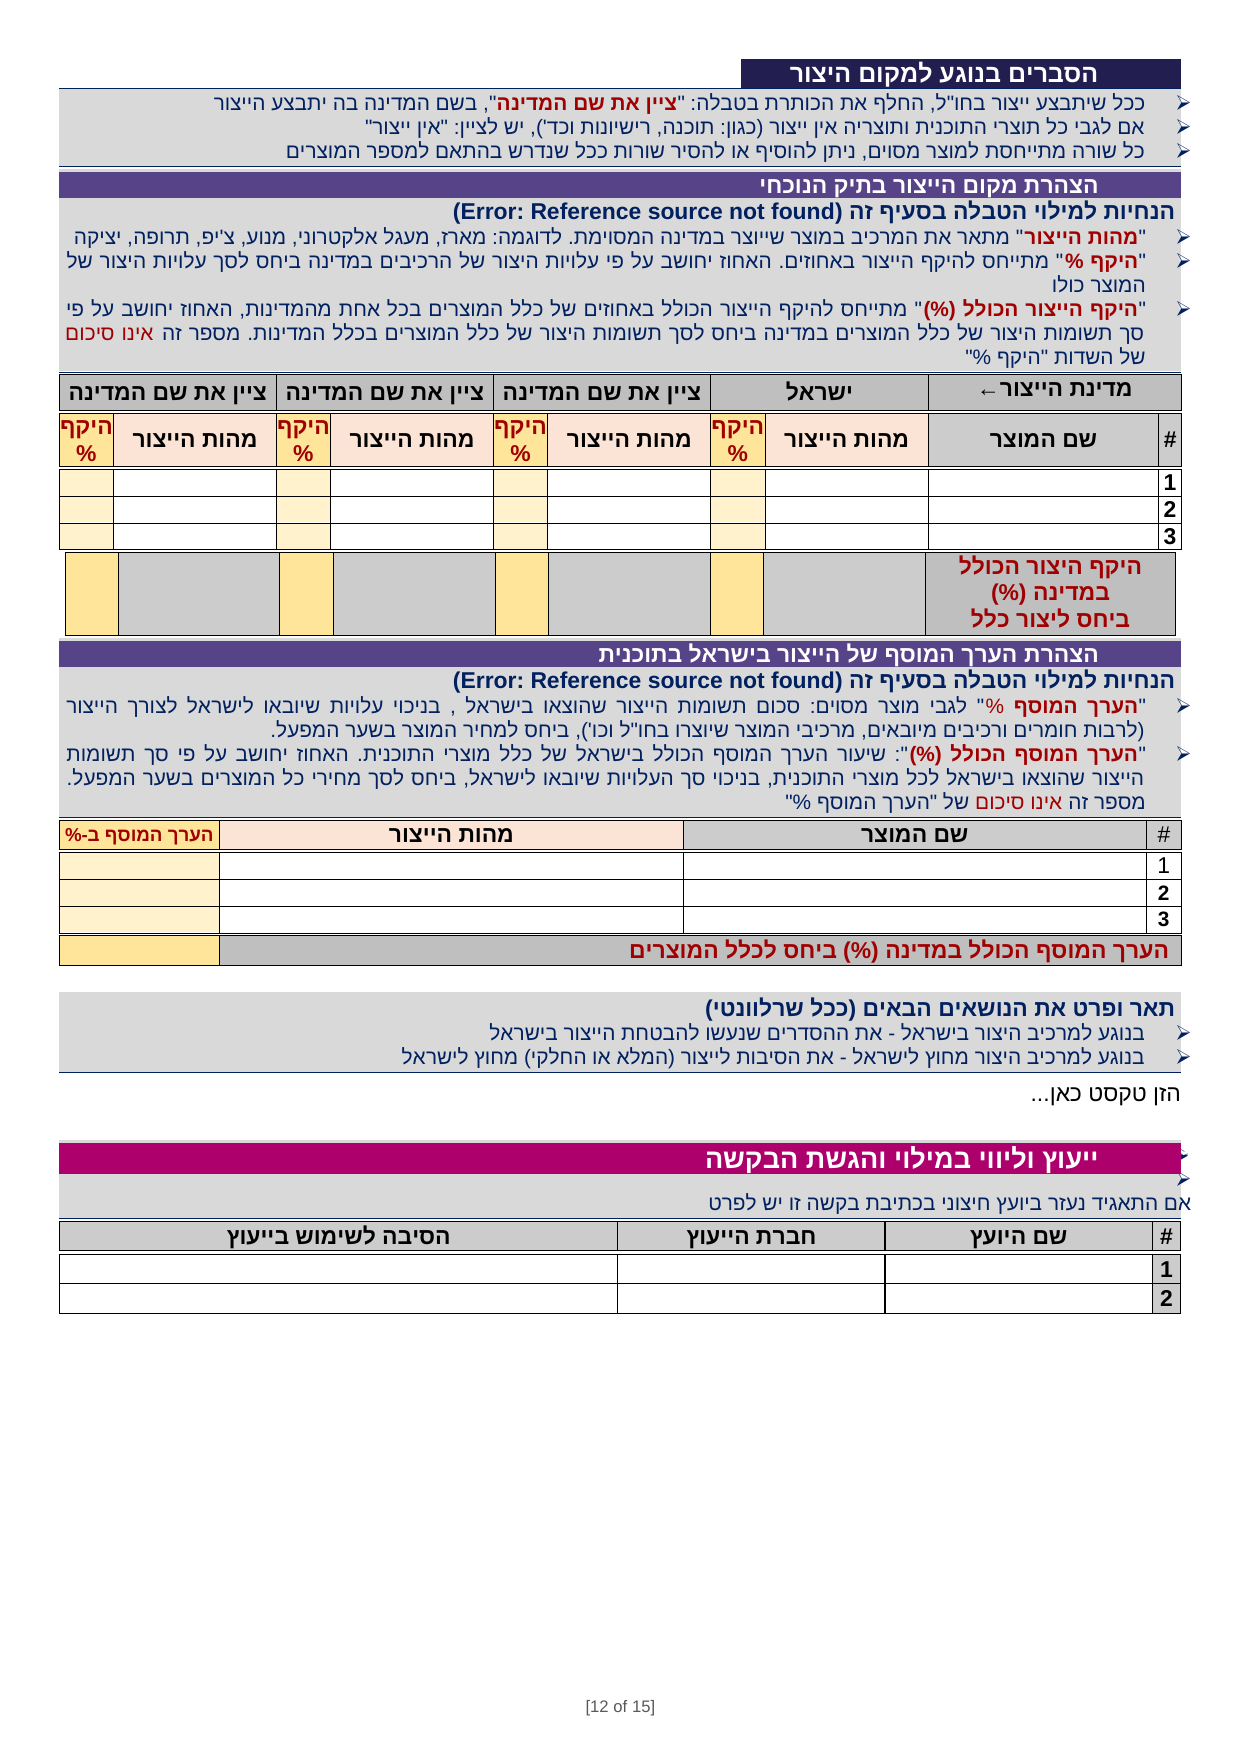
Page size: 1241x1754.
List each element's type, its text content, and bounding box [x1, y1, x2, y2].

table_header [711, 470, 765, 496]
table_header [929, 470, 1158, 496]
table_header [334, 553, 495, 635]
table_header [220, 853, 683, 879]
subtitle הסברים בנוגע למקום היצור [741, 59, 1181, 88]
table_header [766, 470, 928, 496]
table_cell [277, 524, 330, 549]
table_header שם היועץ [886, 1222, 1152, 1250]
table_cell [220, 880, 683, 906]
table_header הסיבה לשימוש בייעוץ [60, 1222, 617, 1250]
table_header היקף % [711, 414, 765, 466]
table_header [1153, 1255, 1180, 1283]
table_cell [60, 1284, 617, 1313]
table_header הערך המוסף ב-% [60, 821, 219, 849]
table_header [331, 470, 493, 496]
table_header היקף % [494, 414, 547, 466]
table_header [119, 553, 279, 635]
table_header [1147, 853, 1181, 879]
table_header [684, 853, 1146, 879]
table_cell [60, 880, 219, 906]
table_header [886, 1255, 1152, 1283]
table_cell [331, 524, 493, 549]
table_header [114, 470, 276, 496]
table_cell [929, 497, 1158, 522]
table_cell [114, 497, 276, 522]
table_cell [60, 524, 113, 549]
table_cell [277, 497, 330, 522]
table_cell [711, 497, 765, 522]
table_cell [60, 907, 219, 932]
table_header [1159, 470, 1181, 496]
table_header מהות הייצור [766, 414, 928, 466]
table_header [60, 853, 219, 879]
table_header היקף % [277, 414, 330, 466]
table_header [60, 1255, 617, 1283]
table_cell [60, 497, 113, 522]
table_header מדינת הייצור← [929, 375, 1181, 410]
table_header הנחיות למילוי הטבלה בסעיף זה (‏15.3.2) "הערך המוסף %" לגבי מוצר מסוים: סכום תשומות הייצור שהוצאו בישראל , בניכוי עלויות שיובאו לישראל לצורך הייצור (לרבות חומרים ורכיבים מיובאים, מרכיבי המוצר שיוצרו בחו"ל וכו'), ביחס למחיר המוצר בשער המפעל. "הערך המוסף הכולל (%)": שיעור הערך המוסף הכולל בישראל של כלל מוצרי התוכנית. האחוז יחושב על פי סך תשומות הייצור שהוצאו בישראל לכל מוצרי התוכנית, בניכוי סך העלויות שיובאו לישראל, ביחס לסך מחירי כל המוצרים בשער המפעל. מספר זה אינו סיכום של "הערך המוסף %" [59, 667, 1181, 817]
table_header [618, 1255, 884, 1283]
table_cell [114, 524, 276, 549]
table_cell [618, 1284, 884, 1313]
table_cell [494, 497, 547, 522]
table_cell 2 [1147, 880, 1181, 906]
table_header היקף היצור הכולל במדינה (%) ביחס ליצור כלל המוצרים [926, 553, 1175, 635]
table_header ישראל [711, 375, 928, 410]
table_header מהות הייצור [331, 414, 493, 466]
table_header ציין את שם המדינה [277, 375, 493, 410]
subtitle ייעוץ וליווי במילוי והגשת הבקשה [59, 1143, 1181, 1174]
table_cell [548, 524, 710, 549]
table_header [549, 553, 710, 635]
table_header [1147, 821, 1181, 849]
subtitle הצהרת מקום הייצור בתיק הנוכחי [59, 172, 1181, 198]
table_header [60, 470, 113, 496]
table_header [711, 553, 763, 635]
subtitle הצהרת הערך המוסף של הייצור בישראל בתוכנית [59, 641, 1181, 667]
table_header היקף % [60, 414, 113, 466]
table_header אם התאגיד נעזר ביועץ חיצוני בכתיבת בקשה זו יש לפרט [59, 1174, 1181, 1218]
table_header [277, 470, 330, 496]
table_header [1153, 1222, 1180, 1250]
table_header מהות הייצור [548, 414, 710, 466]
table_cell [494, 524, 547, 549]
table_cell 2 [1159, 497, 1181, 522]
table_header [1159, 414, 1181, 466]
table_cell [711, 524, 765, 549]
table_header [496, 553, 548, 635]
table_cell [684, 907, 1146, 932]
table_header תאר ופרט את הנושאים הבאים (ככל שרלוונטי) בנוגע למרכיב היצור בישראל - את ההסדרים שנעשו להבטחת הייצור בישראל בנוגע למרכיב היצור מחוץ לישראל - את הסיבות לייצור (המלא או החלקי) מחוץ לישראל [59, 992, 1181, 1072]
text הזן טקסט כאן... [59, 1080, 1181, 1106]
table_header [494, 470, 547, 496]
table_header [764, 553, 925, 635]
table_cell [220, 907, 683, 932]
table_header מהות הייצור [220, 821, 683, 849]
table_header חברת הייעוץ [618, 1222, 884, 1250]
table_header שם המוצר [929, 414, 1158, 466]
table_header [59, 89, 1181, 166]
table_header [280, 553, 333, 635]
table_header [66, 553, 118, 635]
table_cell [766, 524, 928, 549]
table_header [60, 936, 219, 965]
table_cell 3 [1147, 907, 1181, 932]
table_header ציין את שם המדינה [494, 375, 710, 410]
table_header שם המוצר [684, 821, 1146, 849]
table_cell [929, 524, 1158, 549]
table_header ציין את שם המדינה [60, 375, 276, 410]
table_header הערך המוסף הכולל במדינה (%) ביחס לכלל המוצרים [220, 936, 1181, 965]
table_cell [886, 1284, 1152, 1313]
table_header הנחיות למילוי הטבלה בסעיף זה (‏15.3.1) "מהות הייצור" מתאר את המרכיב במוצר שייוצר במדינה המסוימת. לדוגמה: מארז, מעגל אלקטרוני, מנוע, צ'יפ, תרופה, יציקה "היקף %" מתייחס להיקף הייצור באחוזים. האחוז יחושב על פי עלויות היצור של הרכיבים במדינה ביחס לסך עלויות היצור של המוצר כולו "היקף הייצור הכולל (%)" מתייחס להיקף הייצור הכולל באחוזים של כלל המוצרים בכל אחת מהמדינות, האחוז יחושב על פי סך תשומות היצור של כלל המוצרים במדינה ביחס לסך תשומות היצור של כלל המוצרים בכלל המדינות. מספר זה אינו סיכום של השדות "היקף %" [59, 198, 1181, 371]
table_cell [331, 497, 493, 522]
table_cell [548, 497, 710, 522]
table_header מהות הייצור [114, 414, 276, 466]
table_cell [766, 497, 928, 522]
table_cell 3 [1159, 524, 1181, 549]
table_cell 2 [1153, 1284, 1180, 1313]
table_cell [684, 880, 1146, 906]
table_header [548, 470, 710, 496]
